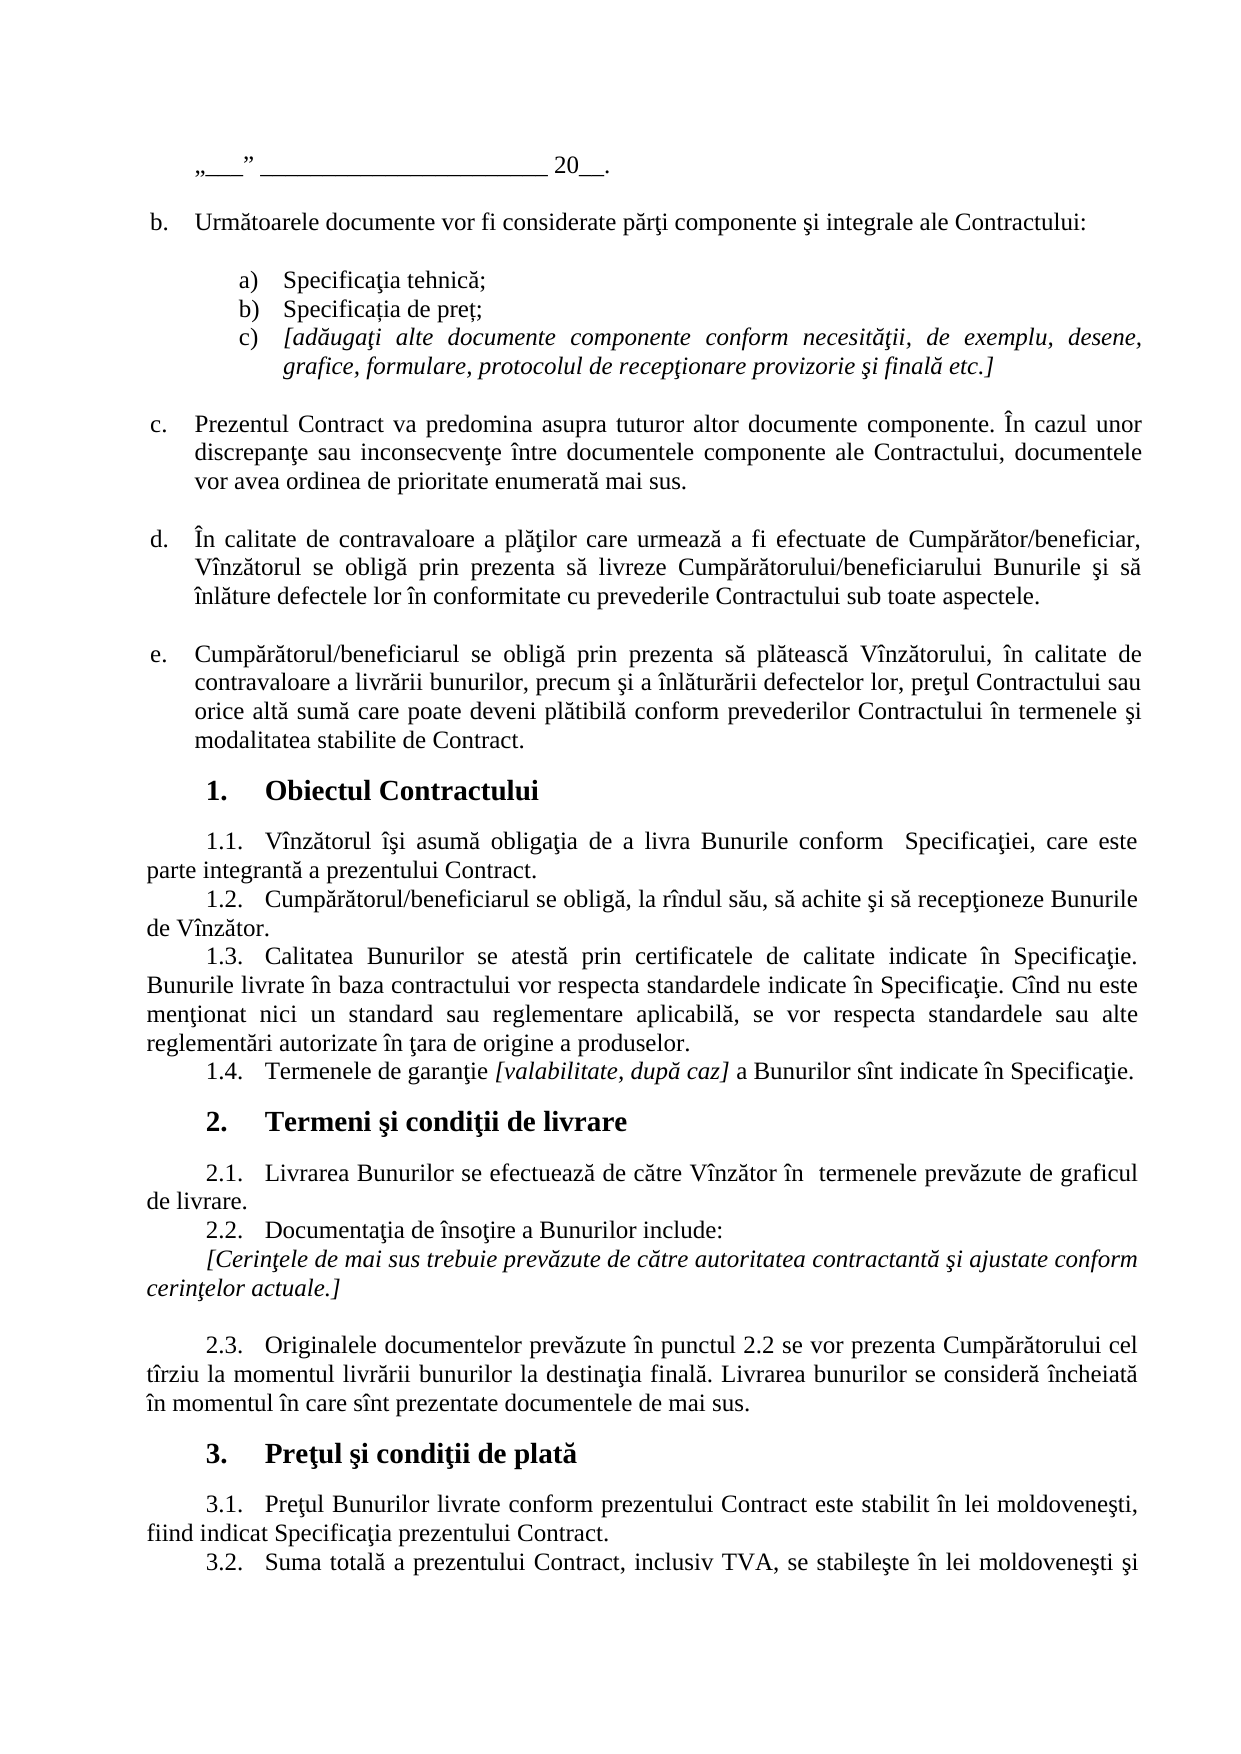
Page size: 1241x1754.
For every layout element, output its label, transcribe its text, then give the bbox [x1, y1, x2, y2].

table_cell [139, 150, 1154, 754]
table_cell Preţul şi condiţii de plată [135, 1416, 1150, 1489]
table_cell Obiectul Contractului [135, 754, 1150, 826]
table_cell Termeni şi condiţii de livrare [135, 1085, 1150, 1158]
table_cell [135, 1489, 1150, 1575]
table_cell Vînzătorul îşi asumă obligaţia de a livra Bunurile conform Specificaţiei, care este parte integrantă a prezentului Contract. Cumpărătorul/beneficiarul se obligă, la rîndul său, să achite şi să recepţioneze Bunurile de Vînzător. Calitatea Bunurilor se atestă prin certificatele de calitate indicate în Specificaţie. Bunurile livrate în baza contractului vor respecta standardele indicate în Specificaţie. Cînd nu este menţionat nici un standard sau reglementare aplicabilă, se vor respecta standardele sau alte reglementări autorizate în ţara de origine a produselor. Termenele de garanţie [valabilitate, după caz] a Bunurilor sînt indicate în Specificaţie. [135, 826, 1150, 1085]
table_cell Livrarea Bunurilor se efectuează de către Vînzător în termenele prevăzute de graficul de livrare. Documentaţia de însoţire a Bunurilor include: [Cerinţele de mai sus trebuie prevăzute de către autoritatea contractantă şi ajustate conform cerinţelor actuale.] Originalele documentelor prevăzute în punctul 2.2 se vor prezenta Cumpărătorului cel tîrziu la momentul livrării bunurilor la destinaţia finală. Livrarea bunurilor se consideră încheiată în momentul în care sînt prezentate documentele de mai sus. [135, 1158, 1150, 1416]
